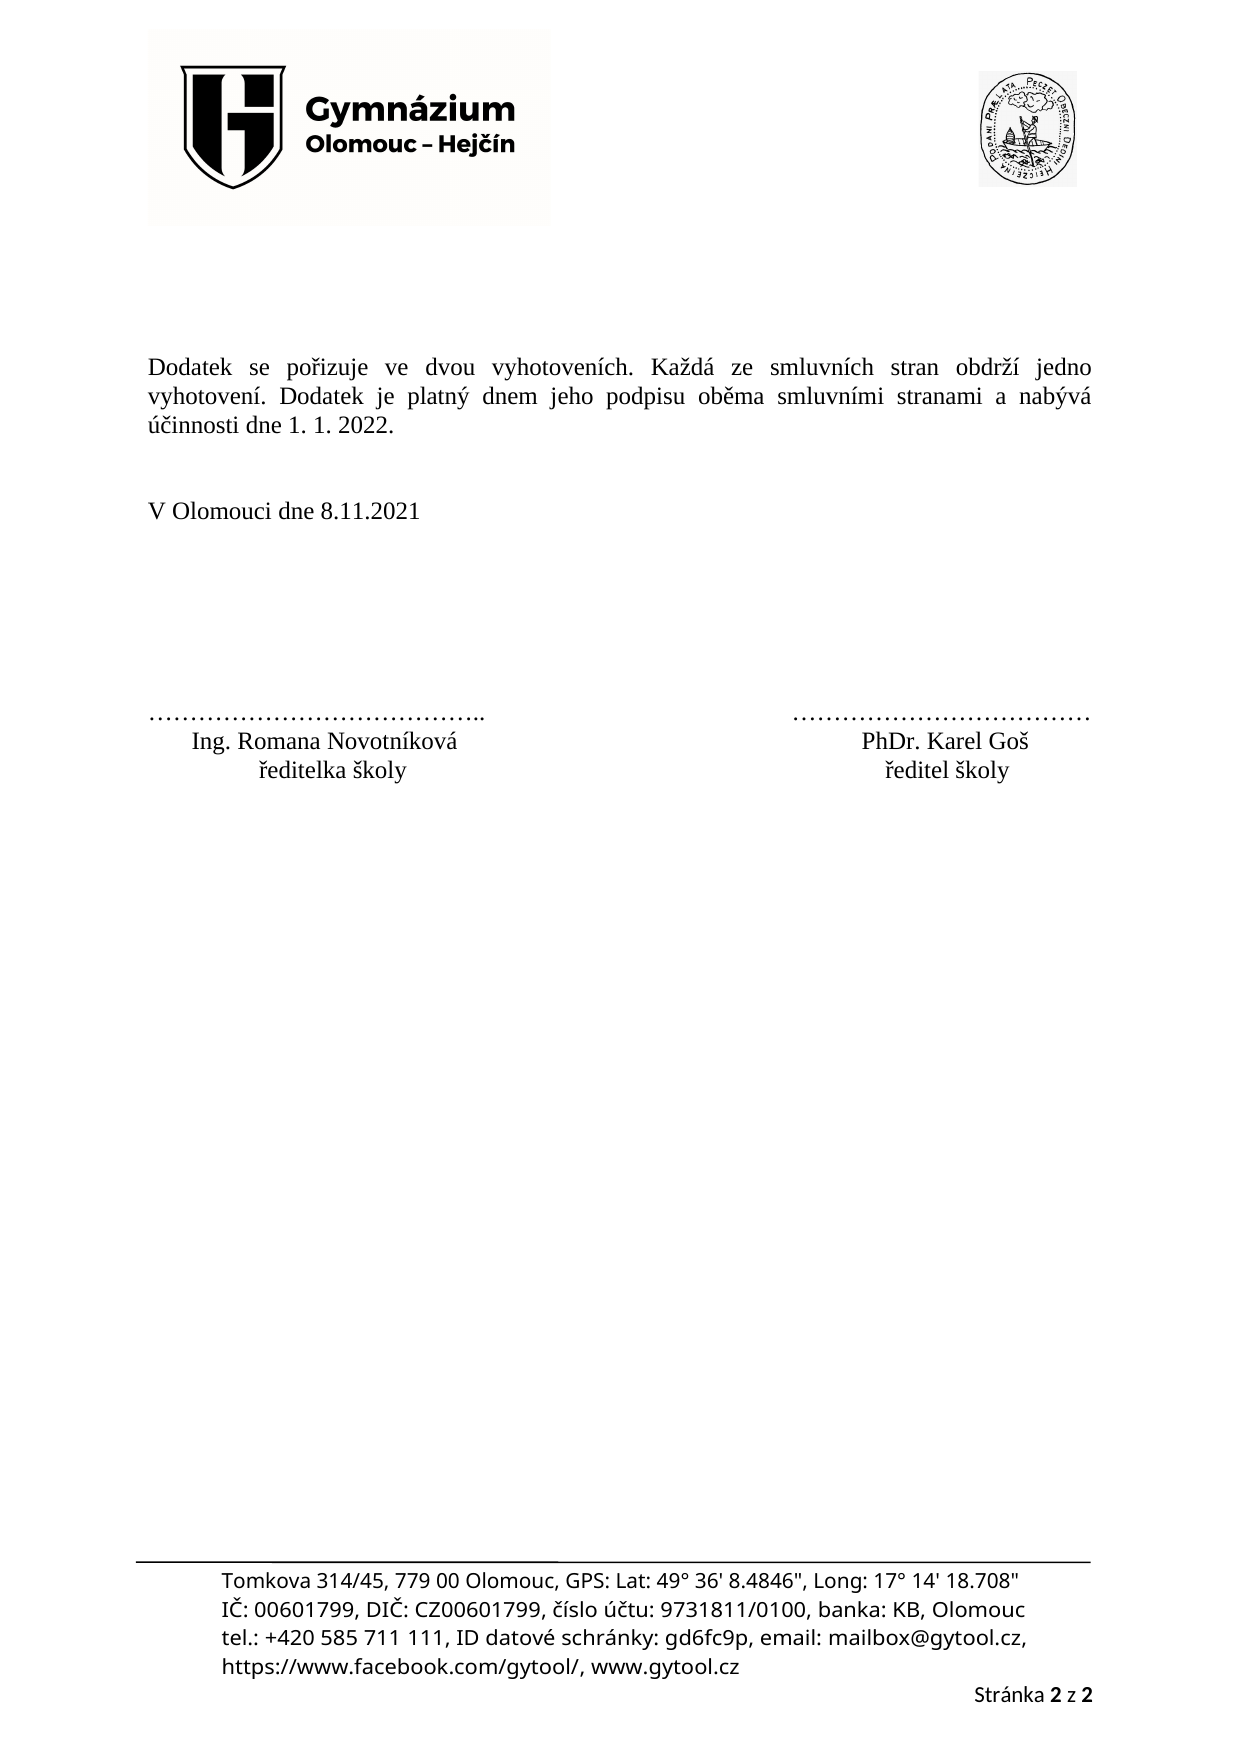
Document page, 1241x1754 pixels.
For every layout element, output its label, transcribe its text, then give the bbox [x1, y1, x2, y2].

picture [147, 29, 551, 226]
text Ing. Romana Novotníková PhDr. Karel Goš [148, 726, 1093, 755]
text ředitelka školy ředitel školy [148, 755, 1093, 784]
text V Olomouci dne 8.11.2021 [148, 496, 1093, 525]
text ………………………………….. ……………………………… [148, 697, 1093, 726]
text Dodatek se pořizuje ve dvou vyhotoveních. Každá ze smluvních stran obdrží jedno vyhotovení. Dodatek je platný dnem jeho podpisu oběma smluvními stranami a nabývá účinnosti dne 1. 1. 2022. [148, 352, 1093, 439]
